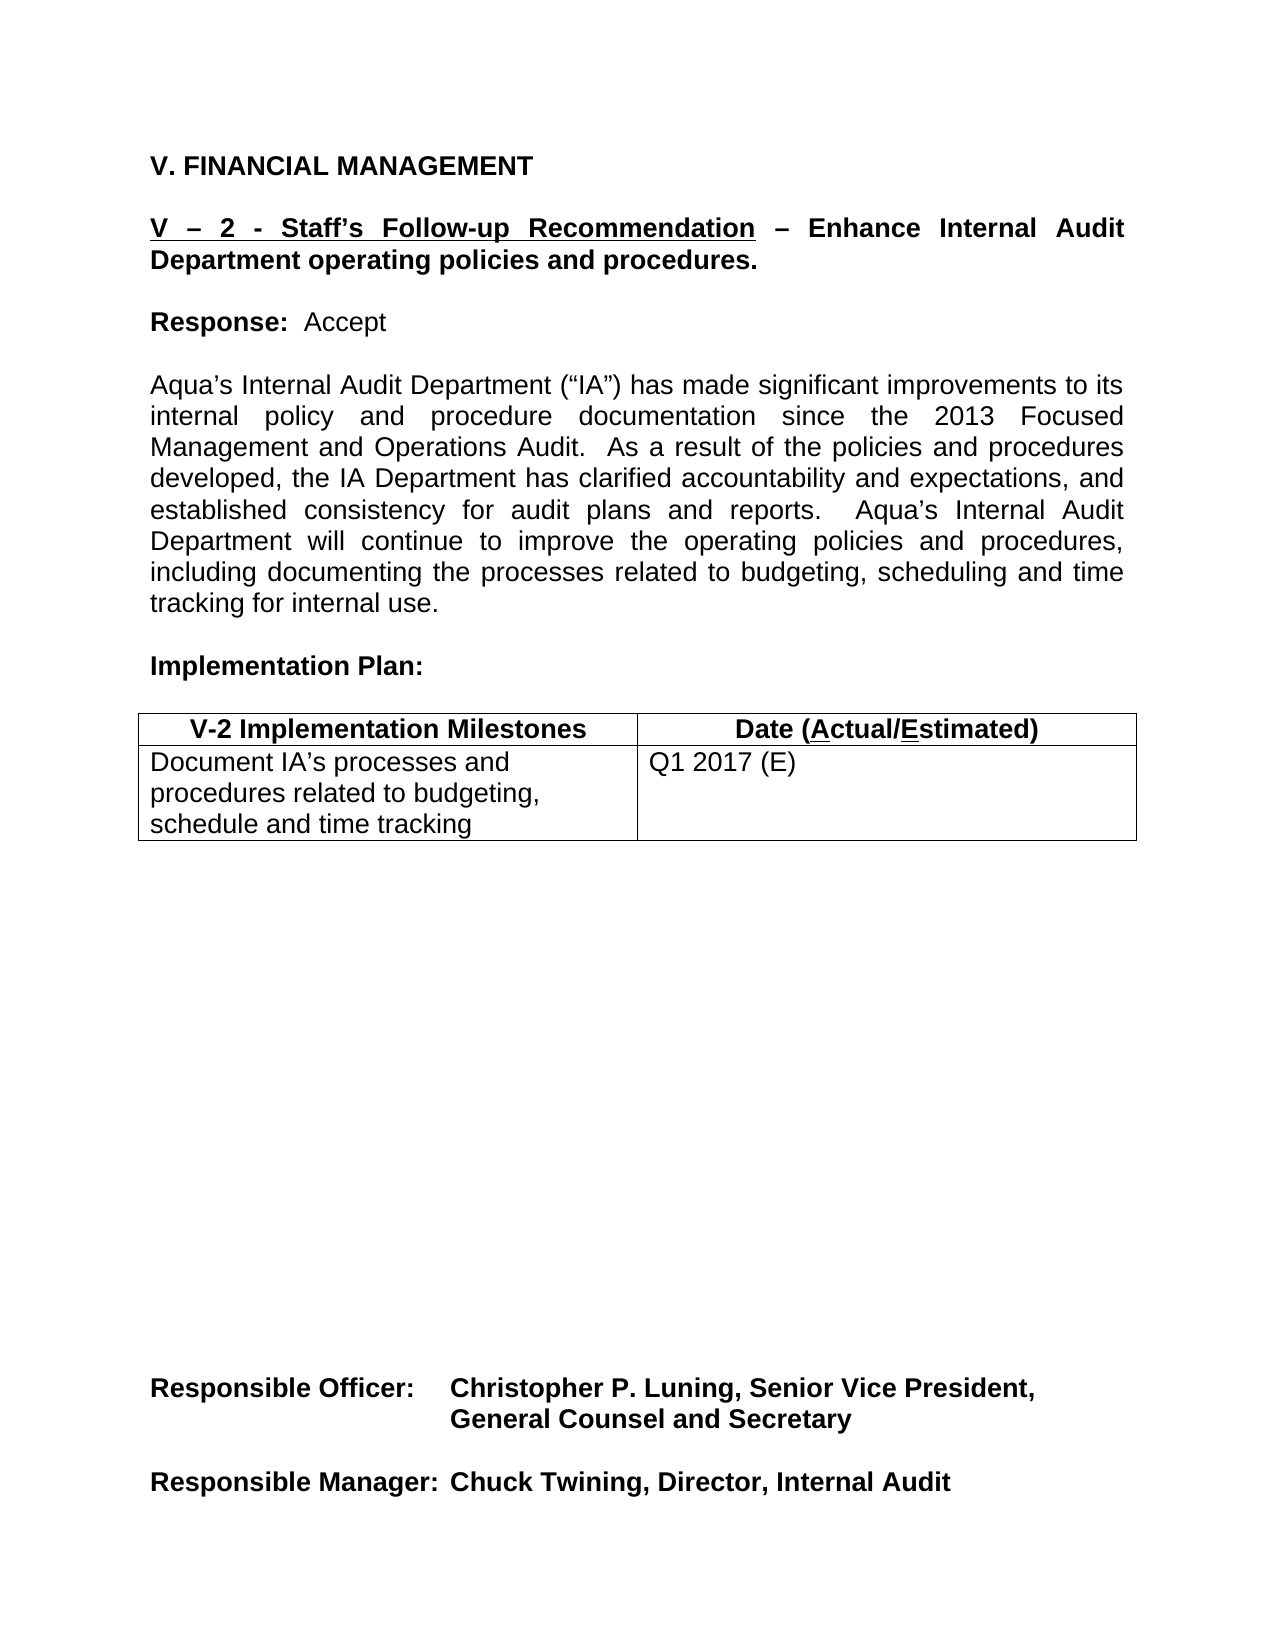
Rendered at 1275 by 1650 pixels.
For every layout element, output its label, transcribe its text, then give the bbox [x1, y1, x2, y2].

table_cell Q1 2017 (E) [638, 746, 1136, 839]
text Aqua’s Internal Audit Department (“IA”) has made significant improvements to its internal policy and procedure documentation since the 2013 Focused Management and Operations Audit. As a result of the policies and procedures developed, the IA Department has clarified accountability and expectations, and established consistency for audit plans and reports. Aqua’s Internal Audit Department will continue to improve the operating policies and procedures, including documenting the processes related to budgeting, scheduling and time tracking for internal use. [150, 369, 1125, 619]
table_header Date (Actual/Estimated) [638, 714, 1136, 745]
table_header V-2 Implementation Milestones [139, 714, 637, 745]
text Response: Accept [150, 306, 1125, 337]
text Responsible Manager: Chuck Twining, Director, Internal Audit [150, 1466, 1125, 1497]
table_cell Document IA’s processes and procedures related to budgeting, schedule and time tracking [139, 746, 637, 839]
text Responsible Officer: Christopher P. Luning, Senior Vice President, General Counsel and Secretary [150, 1372, 1125, 1434]
text Implementation Plan: [150, 650, 1125, 681]
text V. FINANCIAL MANAGEMENT [150, 150, 1125, 181]
text V – 2 - Staff’s Follow-up Recommendation – Enhance Internal Audit Department operating policies and procedures. [150, 212, 1125, 275]
